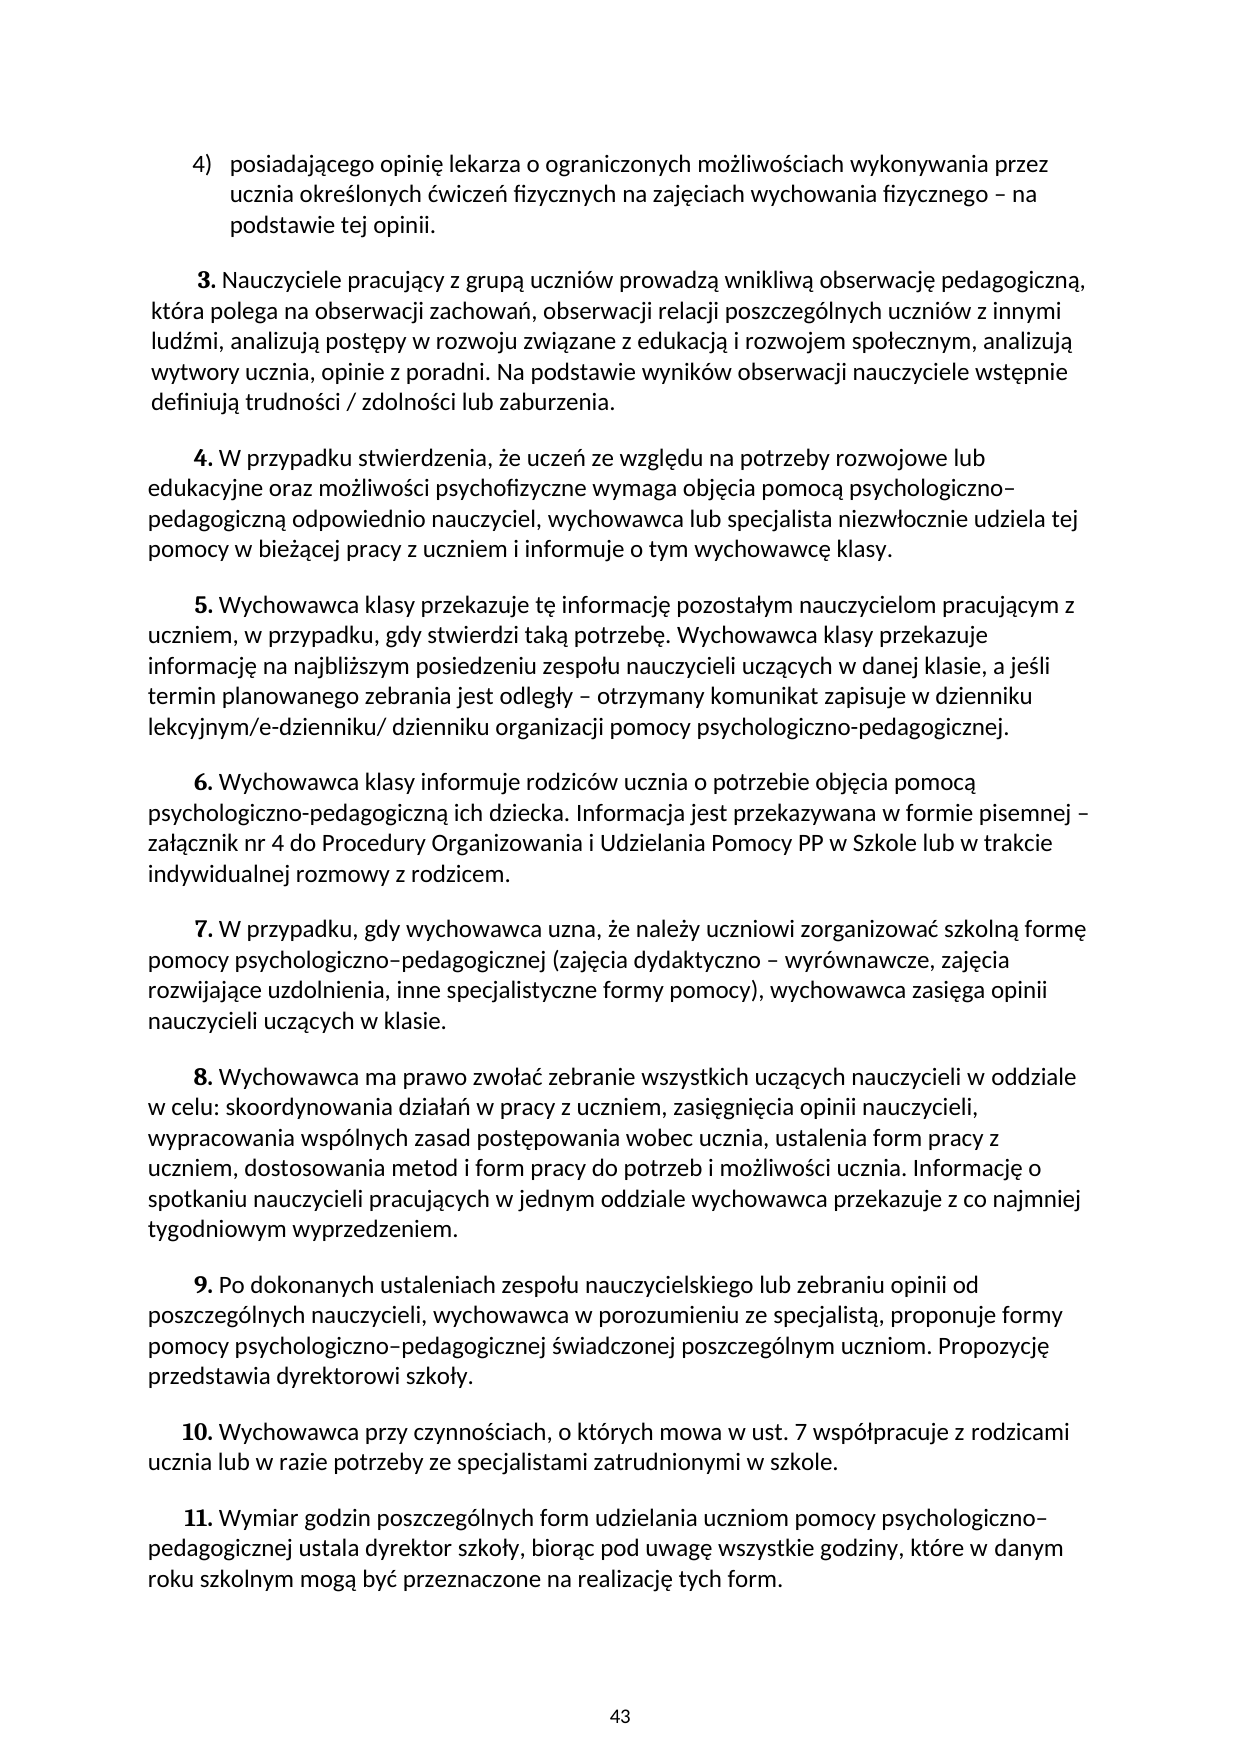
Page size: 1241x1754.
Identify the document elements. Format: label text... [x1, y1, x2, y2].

list Nauczyciele pracujący z grupą uczniów prowadzą wnikliwą obserwację pedagogiczną, która polega na obserwacji zachowań, obserwacji relacji poszczególnych uczniów z innymi ludźmi, analizują postępy w rozwoju związane z edukacją i rozwojem społecznym, analizują wytwory ucznia, opinie z poradni. Na podstawie wyników obserwacji nauczyciele wstępnie definiują trudności / zdolności lub zaburzenia. [151, 264, 1092, 417]
list posiadającego opinię lekarza o ograniczonych możliwościach wykonywania przez ucznia określonych ćwiczeń fizycznych na zajęciach wychowania fizycznego – na podstawie tej opinii. [192, 148, 1092, 239]
list Po dokonanych ustaleniach zespołu nauczycielskiego lub zebraniu opinii od poszczególnych nauczycieli, wychowawca w porozumieniu ze specjalistą, proponuje formy pomocy psychologiczno–pedagogicznej świadczonej poszczególnym uczniom. Propozycję przedstawia dyrektorowi szkoły. [148, 1269, 1092, 1391]
list Wychowawca przy czynnościach, o których mowa w ust. 7 współpracuje z rodzicami ucznia lub w razie potrzeby ze specjalistami zatrudnionymi w szkole. [148, 1416, 1092, 1477]
list W przypadku stwierdzenia, że uczeń ze względu na potrzeby rozwojowe lub edukacyjne oraz możliwości psychofizyczne wymaga objęcia pomocą psychologiczno–pedagogiczną odpowiednio nauczyciel, wychowawca lub specjalista niezwłocznie udziela tej pomocy w bieżącej pracy z uczniem i informuje o tym wychowawcę klasy. [148, 442, 1092, 564]
list W przypadku, gdy wychowawca uzna, że należy uczniowi zorganizować szkolną formę pomocy psychologiczno–pedagogicznej (zajęcia dydaktyczno – wyrównawcze, zajęcia rozwijające uzdolnienia, inne specjalistyczne formy pomocy), wychowawca zasięga opinii nauczycieli uczących w klasie. [148, 914, 1092, 1036]
list Wychowawca ma prawo zwołać zebranie wszystkich uczących nauczycieli w oddziale w celu: skoordynowania działań w pracy z uczniem, zasięgnięcia opinii nauczycieli, wypracowania wspólnych zasad postępowania wobec ucznia, ustalenia form pracy z uczniem, dostosowania metod i form pracy do potrzeb i możliwości ucznia. Informację o spotkaniu nauczycieli pracujących w jednym oddziale wychowawca przekazuje z co najmniej tygodniowym wyprzedzeniem. [148, 1061, 1092, 1244]
list Wychowawca klasy informuje rodziców ucznia o potrzebie objęcia pomocą psychologiczno-pedagogiczną ich dziecka. Informacja jest przekazywana w formie pisemnej – załącznik nr 4 do Procedury Organizowania i Udzielania Pomocy PP w Szkole lub w trakcie indywidualnej rozmowy z rodzicem. [148, 767, 1092, 889]
list Wychowawca klasy przekazuje tę informację pozostałym nauczycielom pracującym z uczniem, w przypadku, gdy stwierdzi taką potrzebę. Wychowawca klasy przekazuje informację na najbliższym posiedzeniu zespołu nauczycieli uczących w danej klasie, a jeśli termin planowanego zebrania jest odległy – otrzymany komunikat zapisuje w dzienniku lekcyjnym/e-dzienniku/ dzienniku organizacji pomocy psychologiczno-pedagogicznej. [148, 589, 1092, 742]
list Wymiar godzin poszczególnych form udzielania uczniom pomocy psychologiczno–pedagogicznej ustala dyrektor szkoły, biorąc pod uwagę wszystkie godziny, które w danym roku szkolnym mogą być przeznaczone na realizację tych form. [148, 1502, 1092, 1593]
